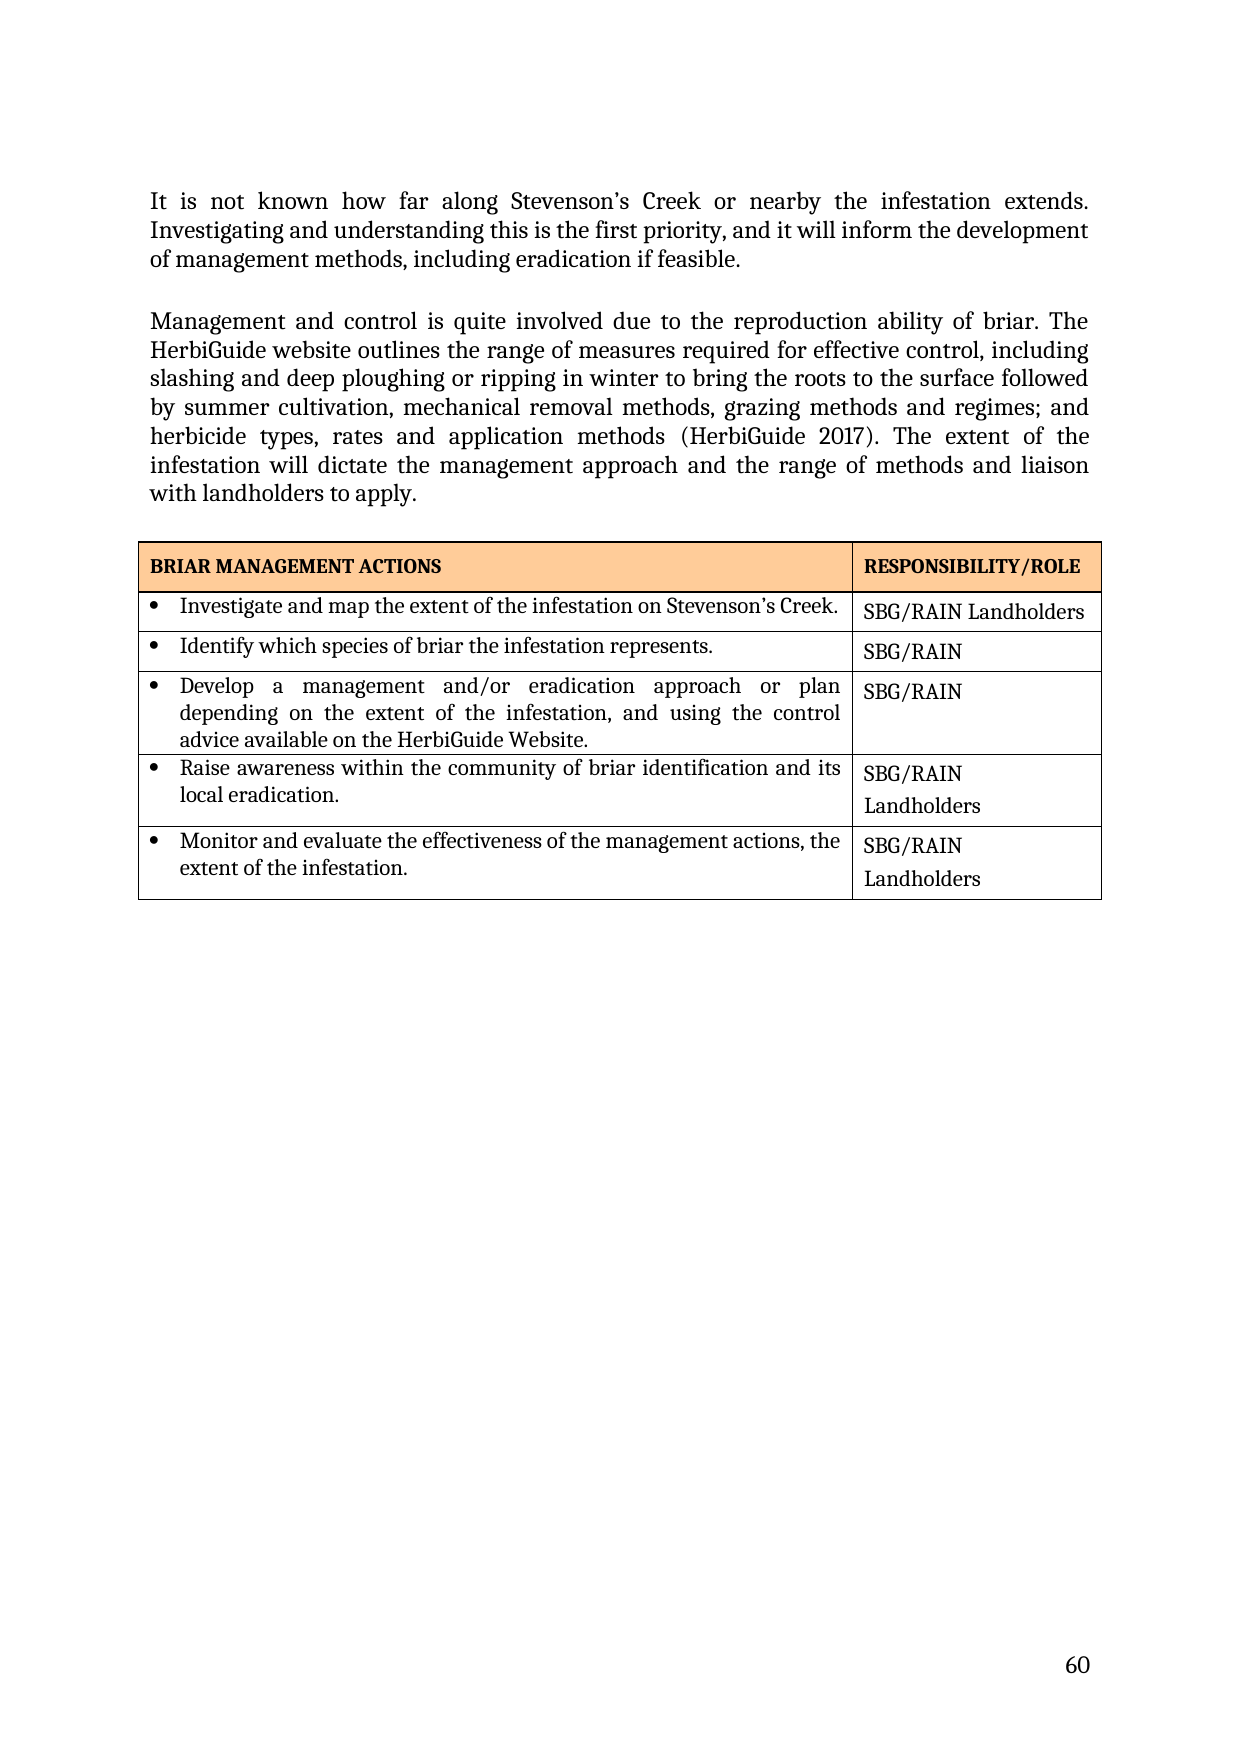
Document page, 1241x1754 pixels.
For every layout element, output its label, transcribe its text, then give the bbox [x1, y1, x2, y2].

table_header BRIAR MANAGEMENT ACTIONS [139, 543, 852, 591]
table_header RESPONSIBILITY/ROLE [853, 543, 1101, 591]
table_cell Monitor and evaluate the effectiveness of the management actions, the extent of the infestation. [139, 827, 852, 898]
table_cell SBG/RAIN Landholders [853, 755, 1101, 826]
table_cell Raise awareness within the community of briar identification and its local eradication. [139, 755, 852, 826]
table_cell Develop a management and/or eradication approach or plan depending on the extent of the infestation, and using the control advice available on the HerbiGuide Website. [139, 672, 852, 753]
text It is not known how far along Stevenson’s Creek or nearby the infestation extends. Investigating and understanding this is the first priority, and it will inform the development of management methods, including eradication if feasible. [150, 187, 1090, 273]
table_cell Identify which species of briar the infestation represents. [139, 632, 852, 671]
table_cell SBG/RAIN Landholders [853, 827, 1101, 898]
table_cell SBG/RAIN Landholders [853, 593, 1101, 631]
table_cell SBG/RAIN [853, 672, 1101, 753]
table_cell SBG/RAIN [853, 632, 1101, 671]
table_cell Investigate and map the extent of the infestation on Stevenson’s Creek. [139, 593, 852, 631]
text Management and control is quite involved due to the reproduction ability of briar. The HerbiGuide website outlines the range of measures required for effective control, including slashing and deep ploughing or ripping in winter to bring the roots to the surface followed by summer cultivation, mechanical removal methods, grazing methods and regimes; and herbicide types, rates and application methods (HerbiGuide 2017). The extent of the infestation will dictate the management approach and the range of methods and liaison with landholders to apply. [150, 307, 1090, 508]
